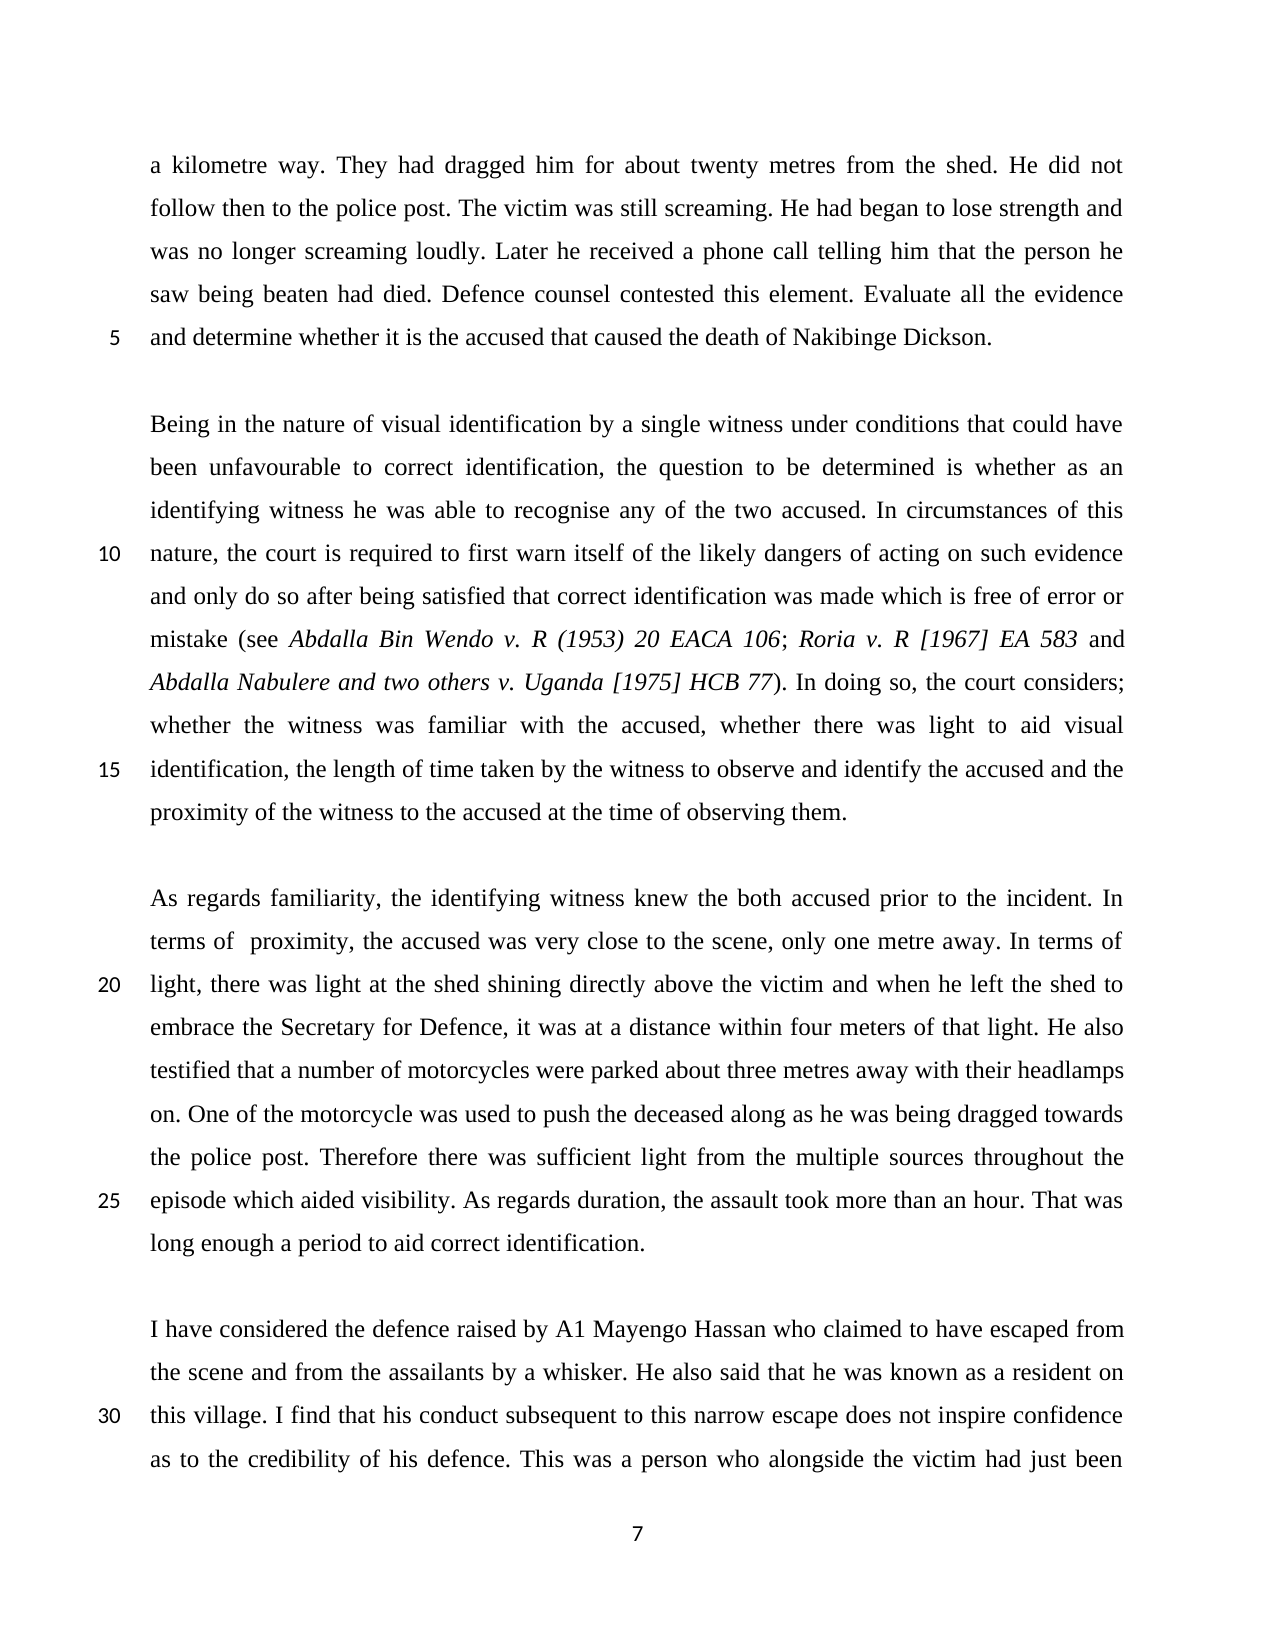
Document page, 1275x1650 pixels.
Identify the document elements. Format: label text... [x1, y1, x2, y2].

text Being in the nature of visual identification by a single witness under conditions that could have been unfavourable to correct identification, the question to be determined is whether as an identifying witness he was able to recognise any of the two accused. In circumstances of this nature, the court is required to first warn itself of the likely dangers of acting on such evidence and only do so after being satisfied that correct identification was made which is free of error or mistake (see Abdalla Bin Wendo v. R (1953) 20 EACA 106; Roria v. R [1967] EA 583 and Abdalla Nabulere and two others v. Uganda [1975] HCB 77). In doing so, the court considers; whether the witness was familiar with the accused, whether there was light to aid visual identification, the length of time taken by the witness to observe and identify the accused and the proximity of the witness to the accused at the time of observing them. [150, 409, 1125, 826]
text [150, 150, 1125, 351]
text As regards familiarity, the identifying witness knew the both accused prior to the incident. In terms of proximity, the accused was very close to the scene, only one metre away. In terms of light, there was light at the shed shining directly above the victim and when he left the shed to embrace the Secretary for Defence, it was at a distance within four meters of that light. He also testified that a number of motorcycles were parked about three metres away with their headlamps on. One of the motorcycle was used to push the deceased along as he was being dragged towards the police post. Therefore there was sufficient light from the multiple sources throughout the episode which aided visibility. As regards duration, the assault took more than an hour. That was long enough a period to aid correct identification. [150, 883, 1125, 1257]
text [150, 1314, 1125, 1472]
